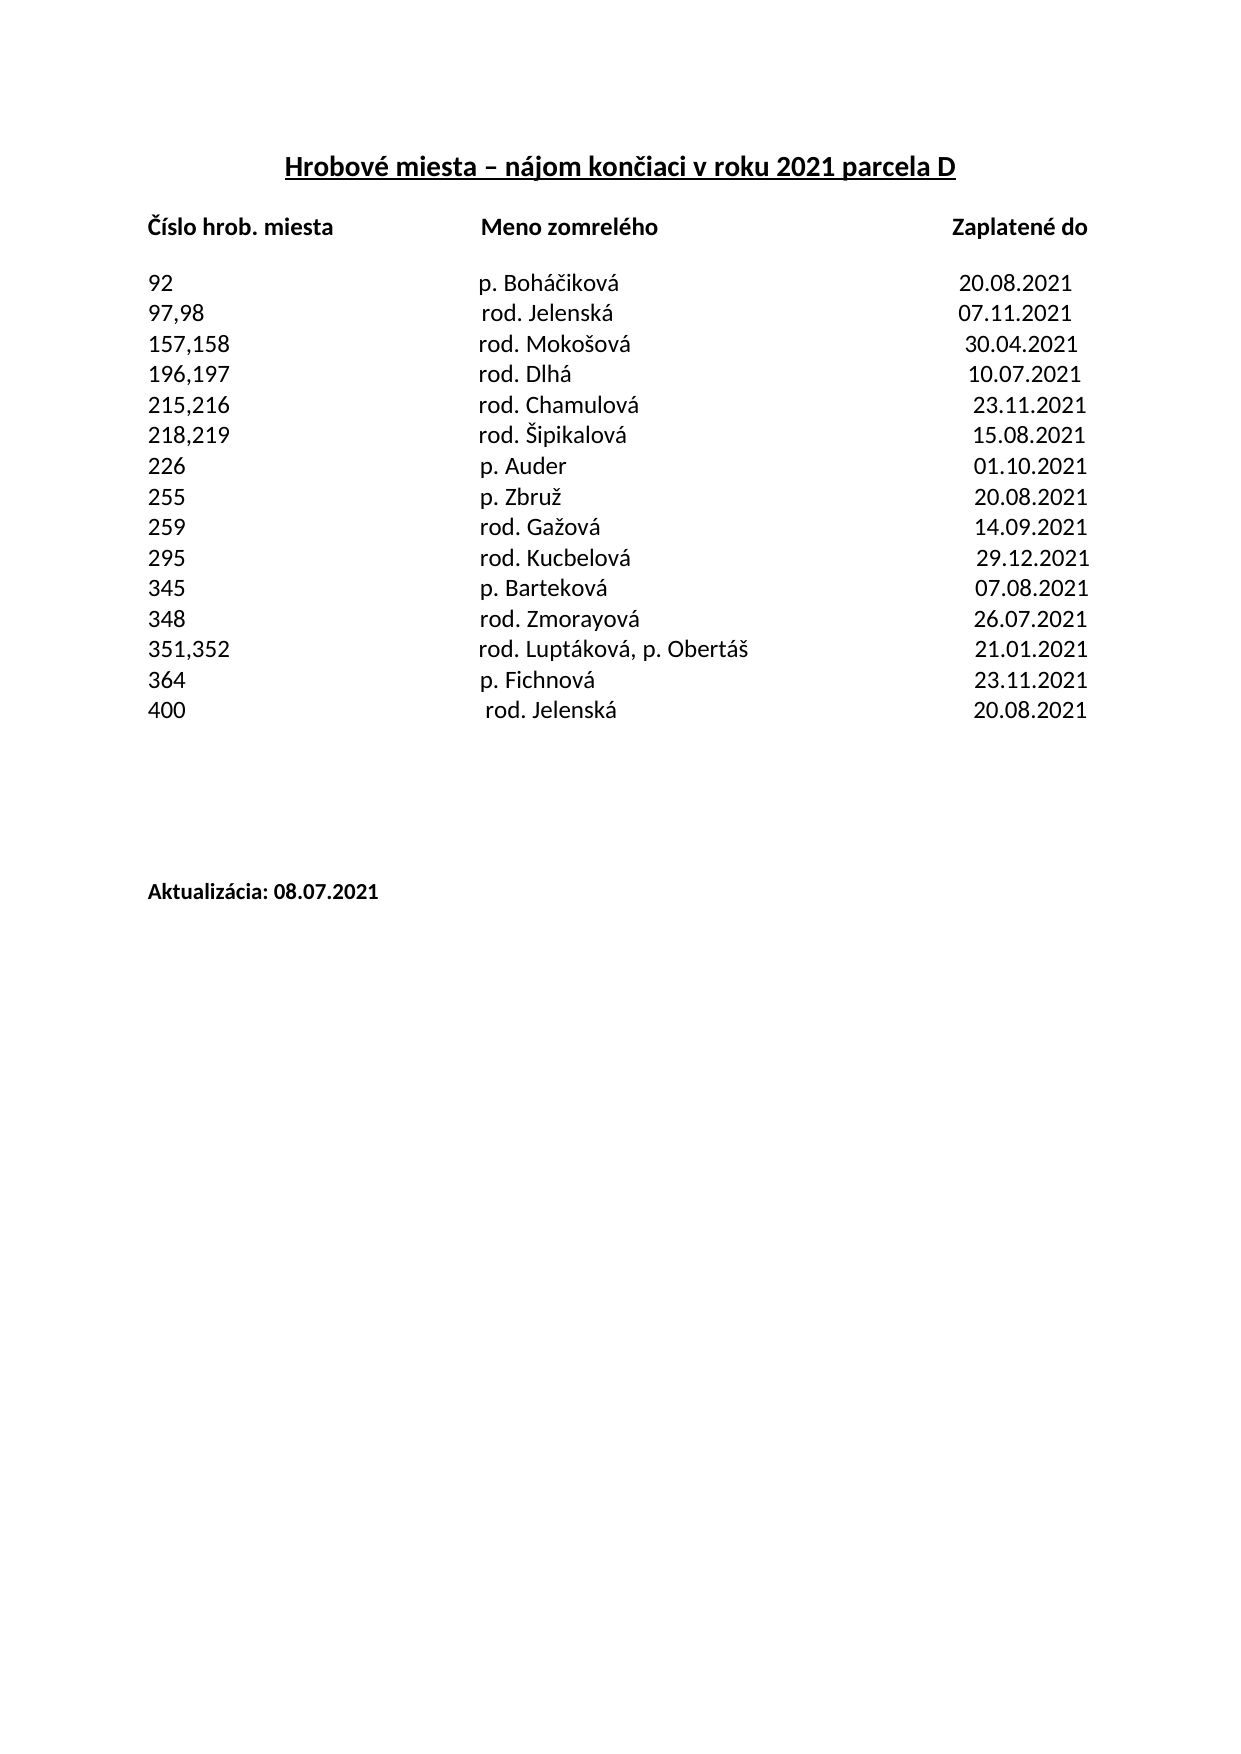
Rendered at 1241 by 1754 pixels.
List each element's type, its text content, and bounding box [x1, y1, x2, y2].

text 157,158 rod. Mokošová 30.04.2021 [148, 328, 1093, 359]
text 92 p. Boháčiková 20.08.2021 [148, 267, 1093, 298]
text 218,219 rod. Šipikalová 15.08.2021 [148, 420, 1093, 450]
text 226 p. Auder 01.10.2021 [148, 450, 1093, 481]
text 215,216 rod. Chamulová 23.11.2021 [148, 389, 1093, 420]
text Číslo hrob. miesta Meno zomrelého Zaplatené do [148, 211, 1093, 242]
text 255 p. Zbruž 20.08.2021 [148, 481, 1093, 511]
text 295 rod. Kucbelová 29.12.2021 [148, 542, 1093, 572]
text 97,98 rod. Jelenská 07.11.2021 [148, 298, 1093, 328]
text 259 rod. Gažová 14.09.2021 [148, 511, 1093, 542]
text 196,197 rod. Dlhá 10.07.2021 [148, 359, 1093, 389]
text Aktualizácia: 08.07.2021 [148, 877, 1093, 906]
text 364 p. Fichnová 23.11.2021 [148, 664, 1093, 694]
text 345 p. Barteková 07.08.2021 [148, 572, 1093, 603]
text 348 rod. Zmorayová 26.07.2021 [148, 603, 1093, 633]
text 351,352 rod. Luptáková, p. Obertáš 21.01.2021 [148, 633, 1093, 664]
text 400 rod. Jelenská 20.08.2021 [148, 694, 1093, 725]
text Hrobové miesta – nájom končiaci v roku 2021 parcela D [148, 148, 1093, 183]
